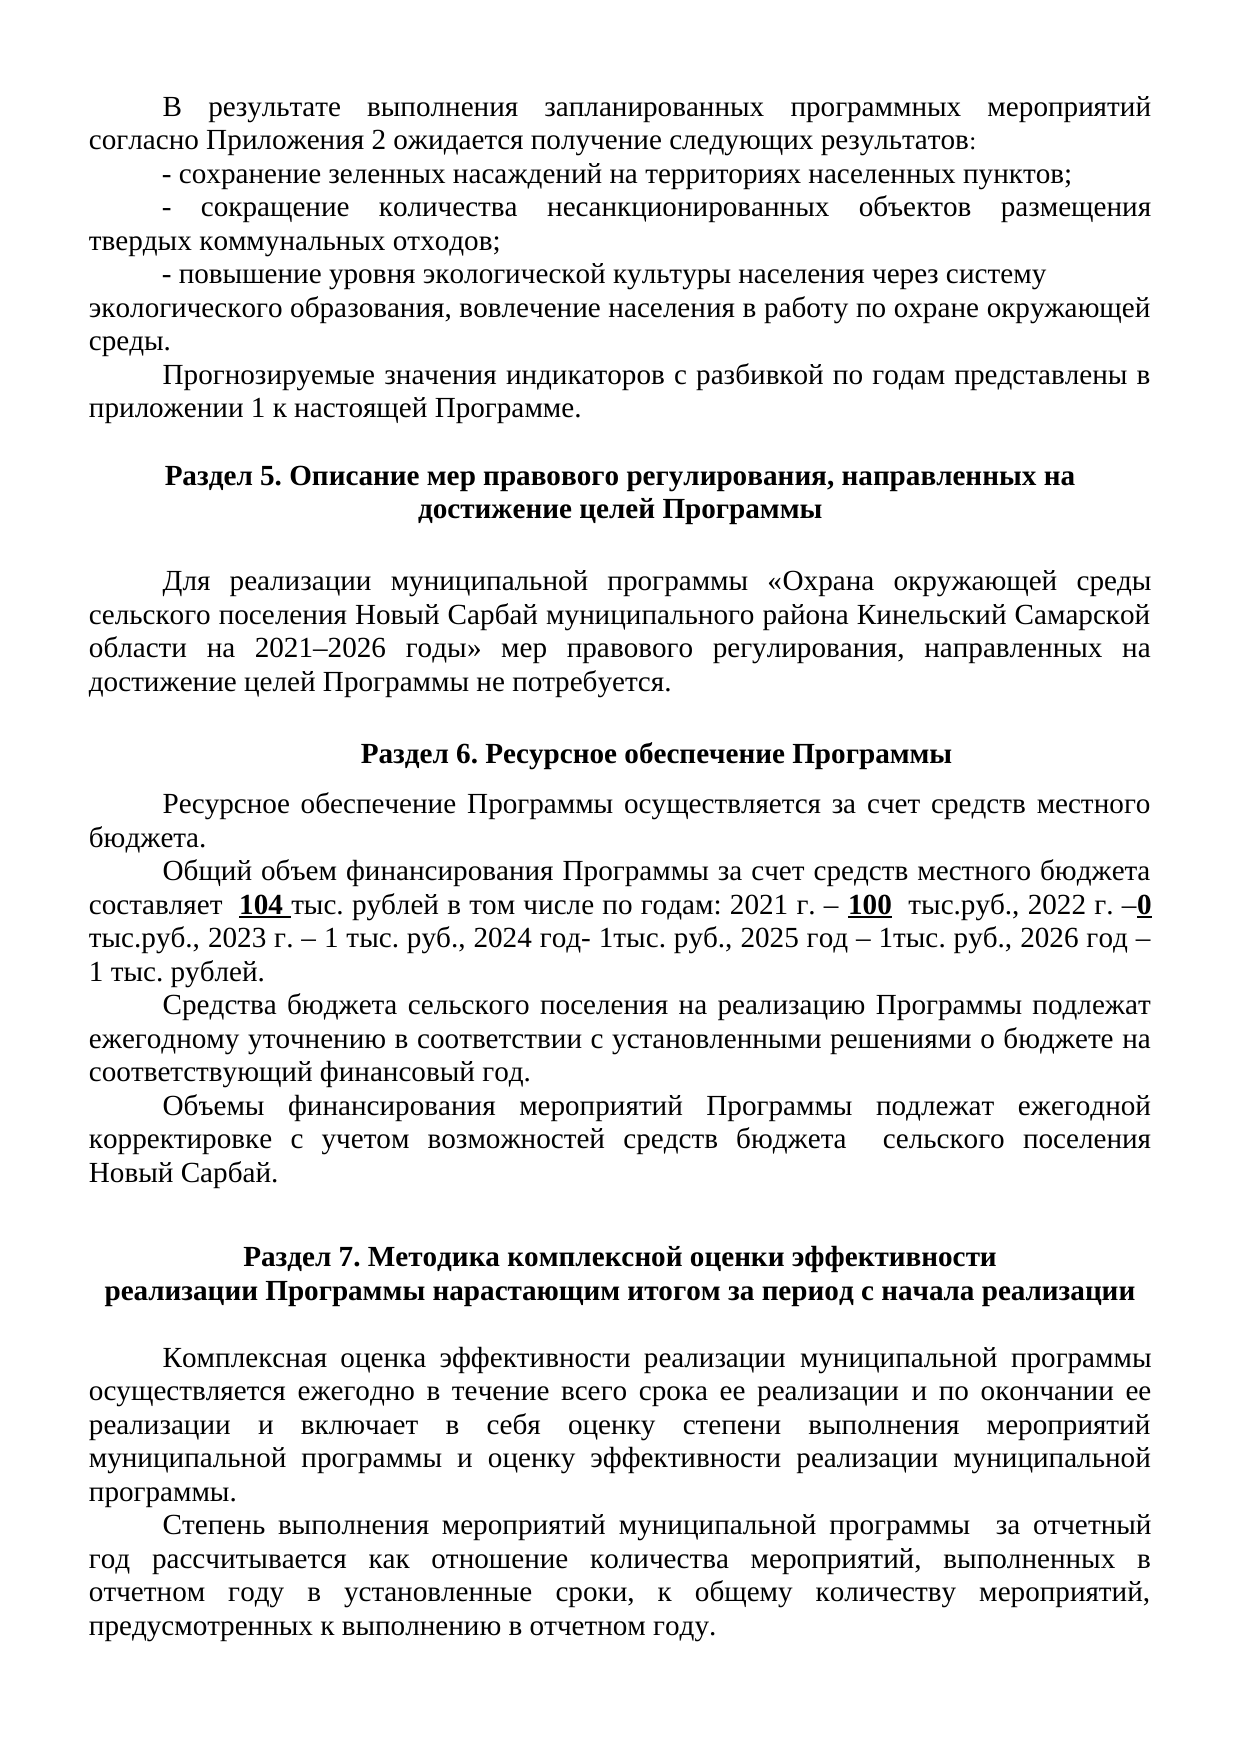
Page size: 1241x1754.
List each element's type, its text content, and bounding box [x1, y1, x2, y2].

text Объемы финансирования мероприятий Программы подлежат ежегодной корректировке с учетом возможностей средств бюджета сельского поселения Новый Сарбай. [89, 1088, 1152, 1189]
text - сокращение количества несанкционированных объектов размещения твердых коммунальных отходов; [89, 189, 1152, 256]
text Раздел 6. Ресурсное обеспечение Программы [89, 736, 1152, 769]
text Ресурсное обеспечение Программы осуществляется за счет средств местного бюджета. [89, 786, 1152, 853]
text реализации Программы нарастающим итогом за период с начала реализации [89, 1273, 1152, 1306]
text - сохранение зеленных насаждений на территориях населенных пунктов; [89, 156, 1152, 189]
text Раздел 7. Методика комплексной оценки эффективности [89, 1239, 1152, 1273]
text экологического образования, вовлечение населения в работу по охране окружающей среды. [89, 290, 1152, 357]
text Средства бюджета сельского поселения на реализацию Программы подлежат ежегодному уточнению в соответствии с установленными решениями о бюджете на соответствующий финансовый год. [89, 987, 1152, 1088]
text Прогнозируемые значения индикаторов с разбивкой по годам представлены в приложении 1 к настоящей Программе. [89, 357, 1152, 424]
text В результате выполнения запланированных программных мероприятий согласно Приложения 2 ожидается получение следующих результатов: [89, 89, 1152, 156]
text Раздел 5. Описание мер правового регулирования, направленных на достижение целей Программы [89, 458, 1152, 525]
text - повышение уровня экологической культуры населения через систему [89, 256, 1152, 290]
text Для реализации муниципальной программы «Охрана окружающей среды сельского поселения Новый Сарбай муниципального района Кинельский Самарской области на 2021–2026 годы» мер правового регулирования, направленных на достижение целей Программы не потребуется. [89, 563, 1152, 697]
text Степень выполнения мероприятий муниципальной программы за отчетный год рассчитывается как отношение количества мероприятий, выполненных в отчетном году в установленные сроки, к общему количеству мероприятий, предусмотренных к выполнению в отчетном году. [89, 1507, 1152, 1642]
text Комплексная оценка эффективности реализации муниципальной программы осуществляется ежегодно в течение всего срока ее реализации и по окончании ее реализации и включает в себя оценку степени выполнения мероприятий муниципальной программы и оценку эффективности реализации муниципальной программы. [89, 1340, 1152, 1507]
text Общий объем финансирования Программы за счет средств местного бюджета составляет 104 тыс. рублей в том числе по годам: 2021 г. – 100 тыс.руб., 2022 г. –0 тыс.руб., 2023 г. – 1 тыс. руб., 2024 год- 1тыс. руб., 2025 год – 1тыс. руб., 2026 год – 1 тыс. рублей. [89, 853, 1152, 987]
